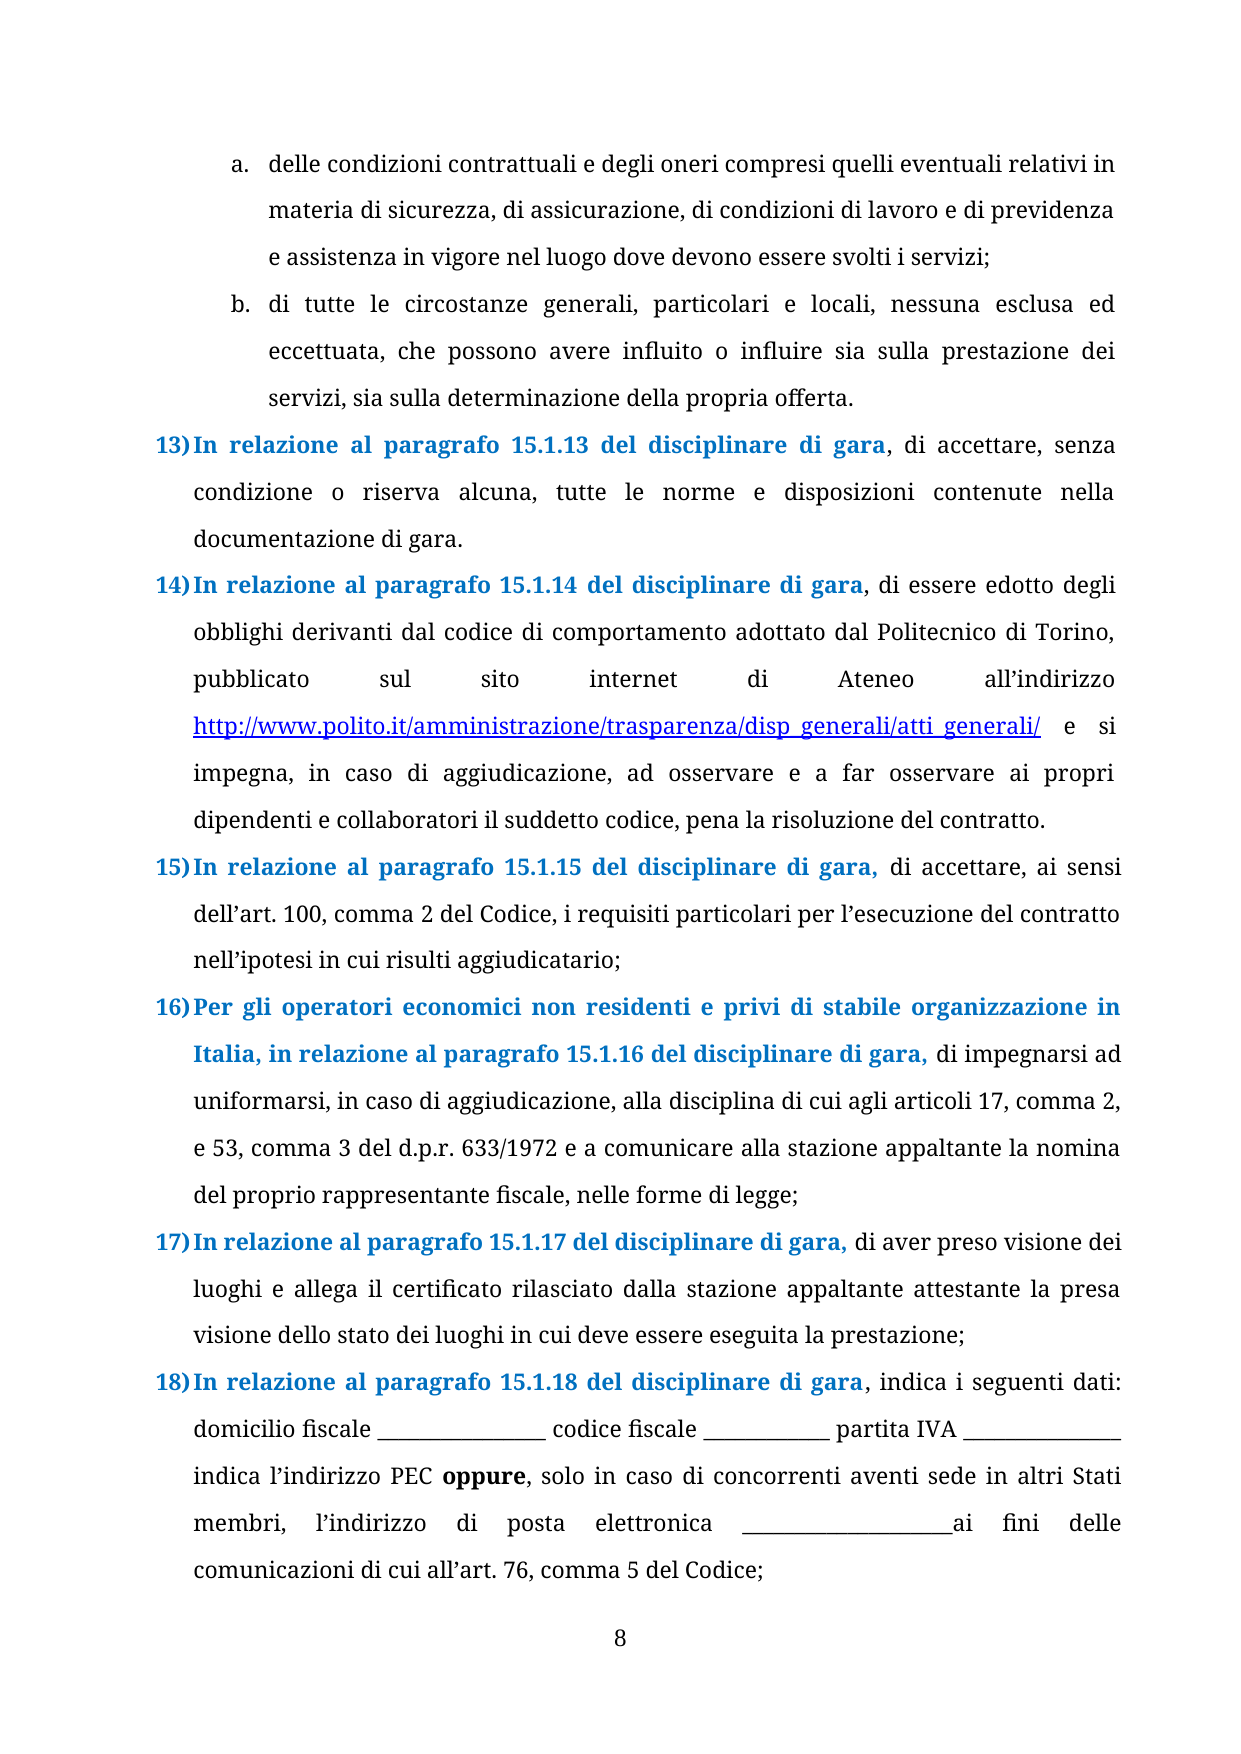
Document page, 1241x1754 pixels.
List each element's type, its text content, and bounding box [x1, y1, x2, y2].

list In relazione al paragrafo 15.1.17 del disciplinare di gara, di aver preso visione dei luoghi e allega il certificato rilasciato dalla stazione appaltante attestante la presa visione dello stato dei luoghi in cui deve essere eseguita la prestazione; [156, 1226, 1122, 1351]
list di tutte le circostanze generali, particolari e locali, nessuna esclusa ed eccettuata, che possono avere influito o influire sia sulla prestazione dei servizi, sia sulla determinazione della propria offerta. [231, 288, 1116, 413]
list In relazione al paragrafo 15.1.15 del disciplinare di gara, di accettare, ai sensi dell’art. 100, comma 2 del Codice, i requisiti particolari per l’esecuzione del contratto nell’ipotesi in cui risulti aggiudicatario; [156, 851, 1122, 976]
list Per gli operatori economici non residenti e privi di stabile organizzazione in Italia, in relazione al paragrafo 15.1.16 del disciplinare di gara, di impegnarsi ad uniformarsi, in caso di aggiudicazione, alla disciplina di cui agli articoli 17, comma 2, e 53, comma 3 del d.p.r. 633/1972 e a comunicare alla stazione appaltante la nomina del proprio rappresentante fiscale, nelle forme di legge; [156, 991, 1122, 1210]
list delle condizioni contrattuali e degli oneri compresi quelli eventuali relativi in materia di sicurezza, di assicurazione, di condizioni di lavoro e di previdenza e assistenza in vigore nel luogo dove devono essere svolti i servizi; [231, 148, 1116, 273]
list In relazione al paragrafo 15.1.14 del disciplinare di gara, di essere edotto degli obblighi derivanti dal codice di comportamento adottato dal Politecnico di Torino, pubblicato sul sito internet di Ateneo all’indirizzo http://www.polito.it/amministrazione/trasparenza/disp_generali/atti_generali/ e si impegna, in caso di aggiudicazione, ad osservare e a far osservare ai propri dipendenti e collaboratori il suddetto codice, pena la risoluzione del contratto. [156, 569, 1116, 835]
list In relazione al paragrafo 15.1.13 del disciplinare di gara, di accettare, senza condizione o riserva alcuna, tutte le norme e disposizioni contenute nella documentazione di gara. [156, 429, 1116, 554]
list In relazione al paragrafo 15.1.18 del disciplinare di gara, indica i seguenti dati: domicilio fiscale ________________ codice fiscale ____________ partita IVA _______________ indica l’indirizzo PEC oppure, solo in caso di concorrenti aventi sede in altri Stati membri, l’indirizzo di posta elettronica ____________________ai fini delle comunicazioni di cui all’art. 76, comma 5 del Codice; [156, 1366, 1122, 1585]
